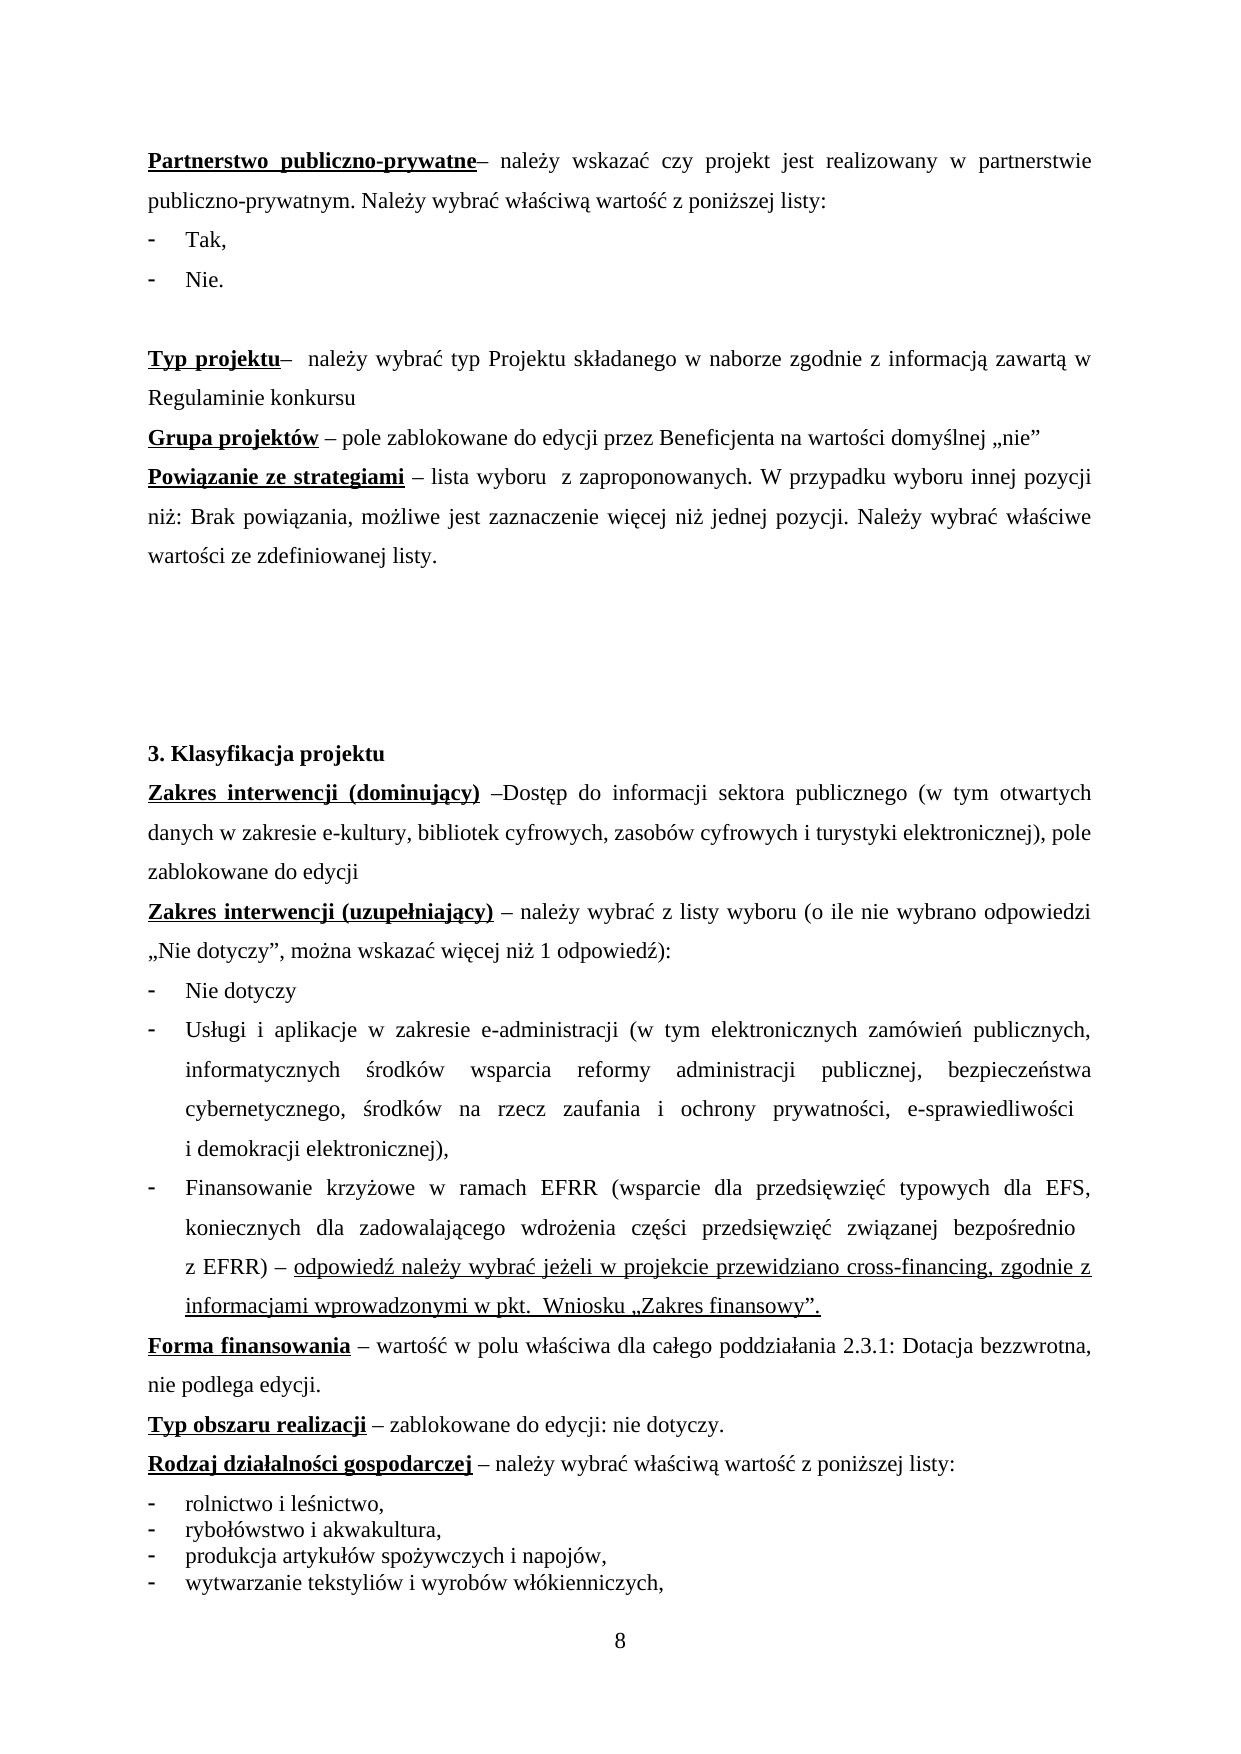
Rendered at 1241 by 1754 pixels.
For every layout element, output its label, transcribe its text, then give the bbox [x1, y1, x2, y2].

list Finansowanie krzyżowe w ramach EFRR (wsparcie dla przedsięwzięć typowych dla EFS, koniecznych dla zadowalającego wdrożenia części przedsięwzięć związanej bezpośrednio z EFRR) – odpowiedź należy wybrać jeżeli w projekcie przewidziano cross-financing, zgodnie z informacjami wprowadzonymi w pkt. Wniosku „Zakres finansowy”. [148, 1174, 1093, 1319]
text Partnerstwo publiczno-prywatne– należy wskazać czy projekt jest realizowany w partnerstwie publiczno-prywatnym. Należy wybrać właściwą wartość z poniższej listy: [148, 148, 1093, 213]
list wytwarzanie tekstyliów i wyrobów włókienniczych, [148, 1569, 1093, 1595]
list Tak, [148, 227, 1093, 253]
list Usługi i aplikacje w zakresie e-administracji (w tym elektronicznych zamówień publicznych, informatycznych środków wsparcia reformy administracji publicznej, bezpieczeństwa cybernetycznego, środków na rzecz zaufania i ochrony prywatności, e-sprawiedliwości i demokracji elektronicznej), [148, 1016, 1093, 1161]
text Forma finansowania – wartość w polu właściwa dla całego poddziałania 2.3.1: Dotacja bezzwrotna, nie podlega edycji. [148, 1332, 1093, 1398]
list rybołówstwo i akwakultura, [148, 1516, 1093, 1543]
text Rodzaj działalności gospodarczej – należy wybrać właściwą wartość z poniższej listy: [148, 1450, 1093, 1477]
list produkcja artykułów spożywczych i napojów, [148, 1543, 1093, 1569]
text 3. Klasyfikacja projektu [148, 740, 1093, 766]
text Zakres interwencji (uzupełniający) – należy wybrać z listy wyboru (o ile nie wybrano odpowiedzi „Nie dotyczy”, można wskazać więcej niż 1 odpowiedź): [148, 898, 1093, 963]
text Typ projektu– należy wybrać typ Projektu składanego w naborze zgodnie z informacją zawartą w Regulaminie konkursu [148, 345, 1093, 411]
list Nie dotyczy [148, 977, 1093, 1003]
text Typ obszaru realizacji – zablokowane do edycji: nie dotyczy. [148, 1411, 1093, 1437]
text Powiązanie ze strategiami – lista wyboru z zaproponowanych. W przypadku wyboru innej pozycji niż: Brak powiązania, możliwe jest zaznaczenie więcej niż jednej pozycji. Należy wybrać właściwe wartości ze zdefiniowanej listy. [148, 463, 1093, 569]
list Nie. [148, 266, 1093, 292]
list rolnictwo i leśnictwo, [148, 1490, 1093, 1516]
text Zakres interwencji (dominujący) –Dostęp do informacji sektora publicznego (w tym otwartych danych w zakresie e-kultury, bibliotek cyfrowych, zasobów cyfrowych i turystyki elektronicznej), pole zablokowane do edycji [148, 779, 1093, 884]
text Grupa projektów – pole zablokowane do edycji przez Beneficjenta na wartości domyślnej „nie” [148, 424, 1093, 450]
